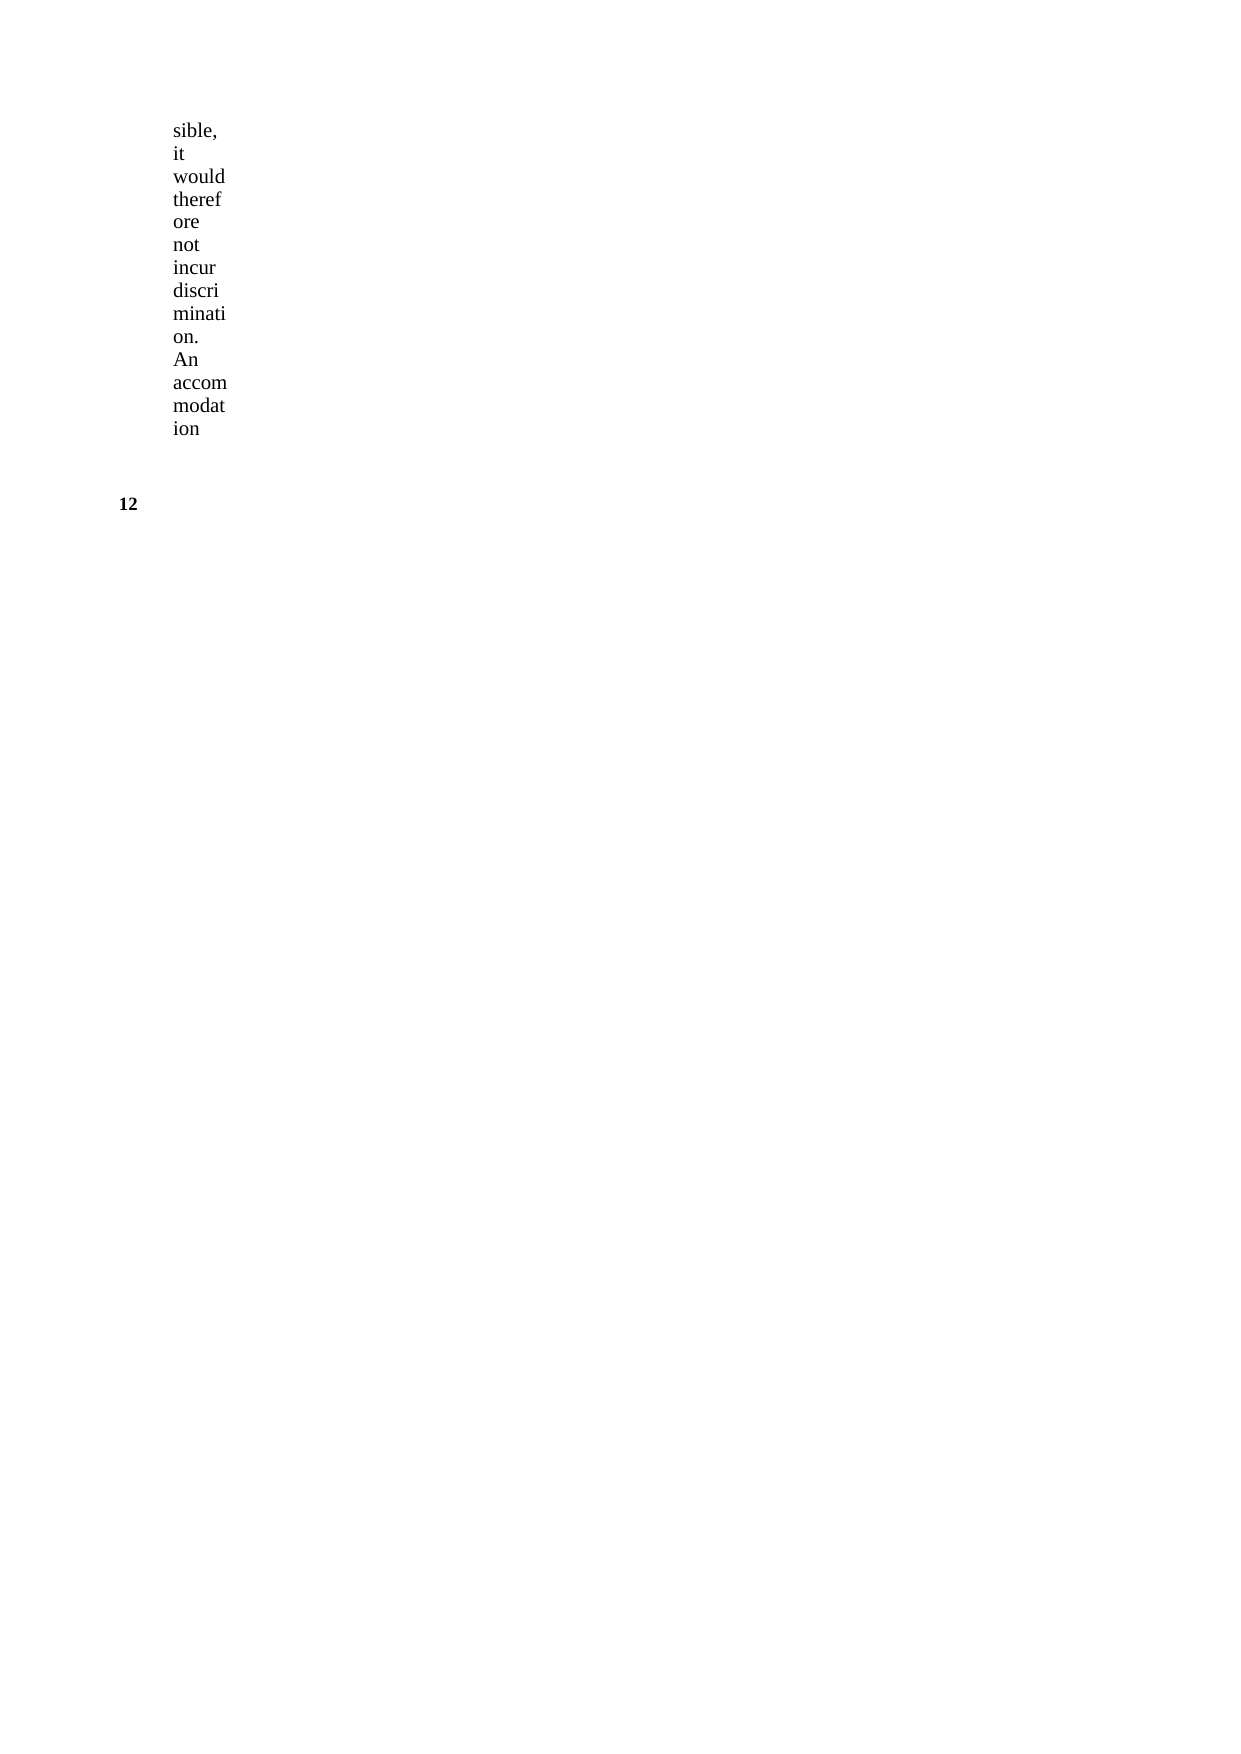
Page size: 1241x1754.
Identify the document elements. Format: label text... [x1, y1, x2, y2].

text 12 [119, 494, 228, 515]
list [173, 119, 228, 440]
